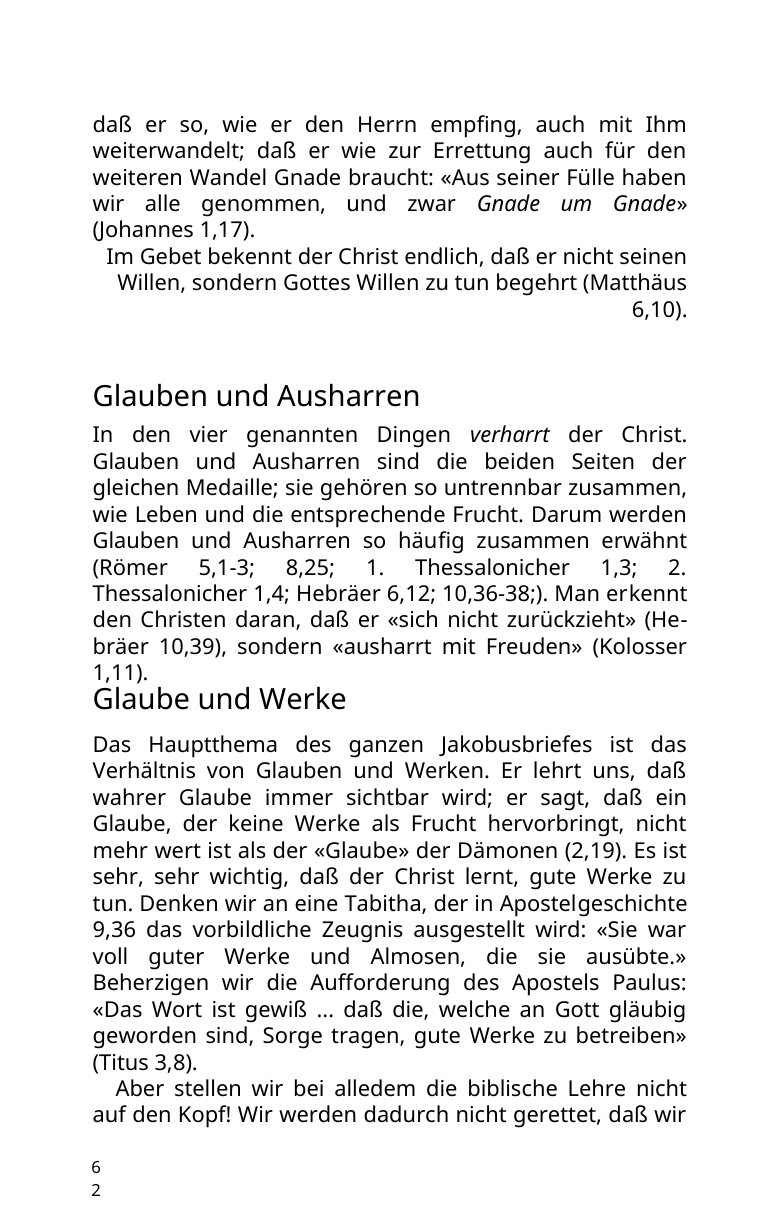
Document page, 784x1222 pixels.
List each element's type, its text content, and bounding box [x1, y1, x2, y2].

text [92, 1075, 687, 1128]
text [92, 111, 687, 243]
text Das Hauptthema des ganzen Jakobusbriefes ist das Verhältnis von Glauben und Werken. Er lehrt uns, daß wahrer Glaube immer sichtbar wird; er sagt, daß ein Glaube, der keine Werke als Frucht hervorbringt, nicht mehr wert ist als der «Glaube» der Dämonen (2,19). Es ist sehr, sehr wichtig, daß der Christ lernt, gute Werke zu tun. Denken wir an eine Tabitha, der in Apostelgeschichte 9,36 das vorbildliche Zeugnis ausgestellt wird: «Sie war voll guter Werke und Almosen, die sie ausübte.» Beherzigen wir die Aufforderung des Apostels Paulus: «Das Wort ist gewiß ... daß die, welche an Gott gläubig geworden sind, Sorge tragen, gute Werke zu betreiben» (Titus 3,8). [92, 731, 687, 1075]
text In den vier genannten Dingen verharrt der Christ. Glauben und Ausharren sind die beiden Seiten der gleichen Medaille; sie gehören so untrennbar zusammen, wie Leben und die entsprechende Frucht. Darum werden Glauben und Ausharren so häufig zusammen erwähnt (Römer 5,1-3; 8,25; 1. Thessalonicher 1,3; 2. Thessalonicher 1,4; Hebräer 6,12; 10,36-38;). Man erkennt den Christen daran, daß er «sich nicht zurückzieht» (Hebräer 10,39), sondern «ausharrt mit Freuden» (Kolosser 1,11). [92, 421, 687, 686]
subtitle Glaube und Werke [92, 686, 687, 715]
subtitle Glauben und Ausharren [92, 383, 687, 412]
text Im Gebet bekennt der Christ endlich, daß er nicht seinen Willen, sondern Gottes Willen zu tun begehrt (Matthäus 6,10). [92, 243, 687, 323]
